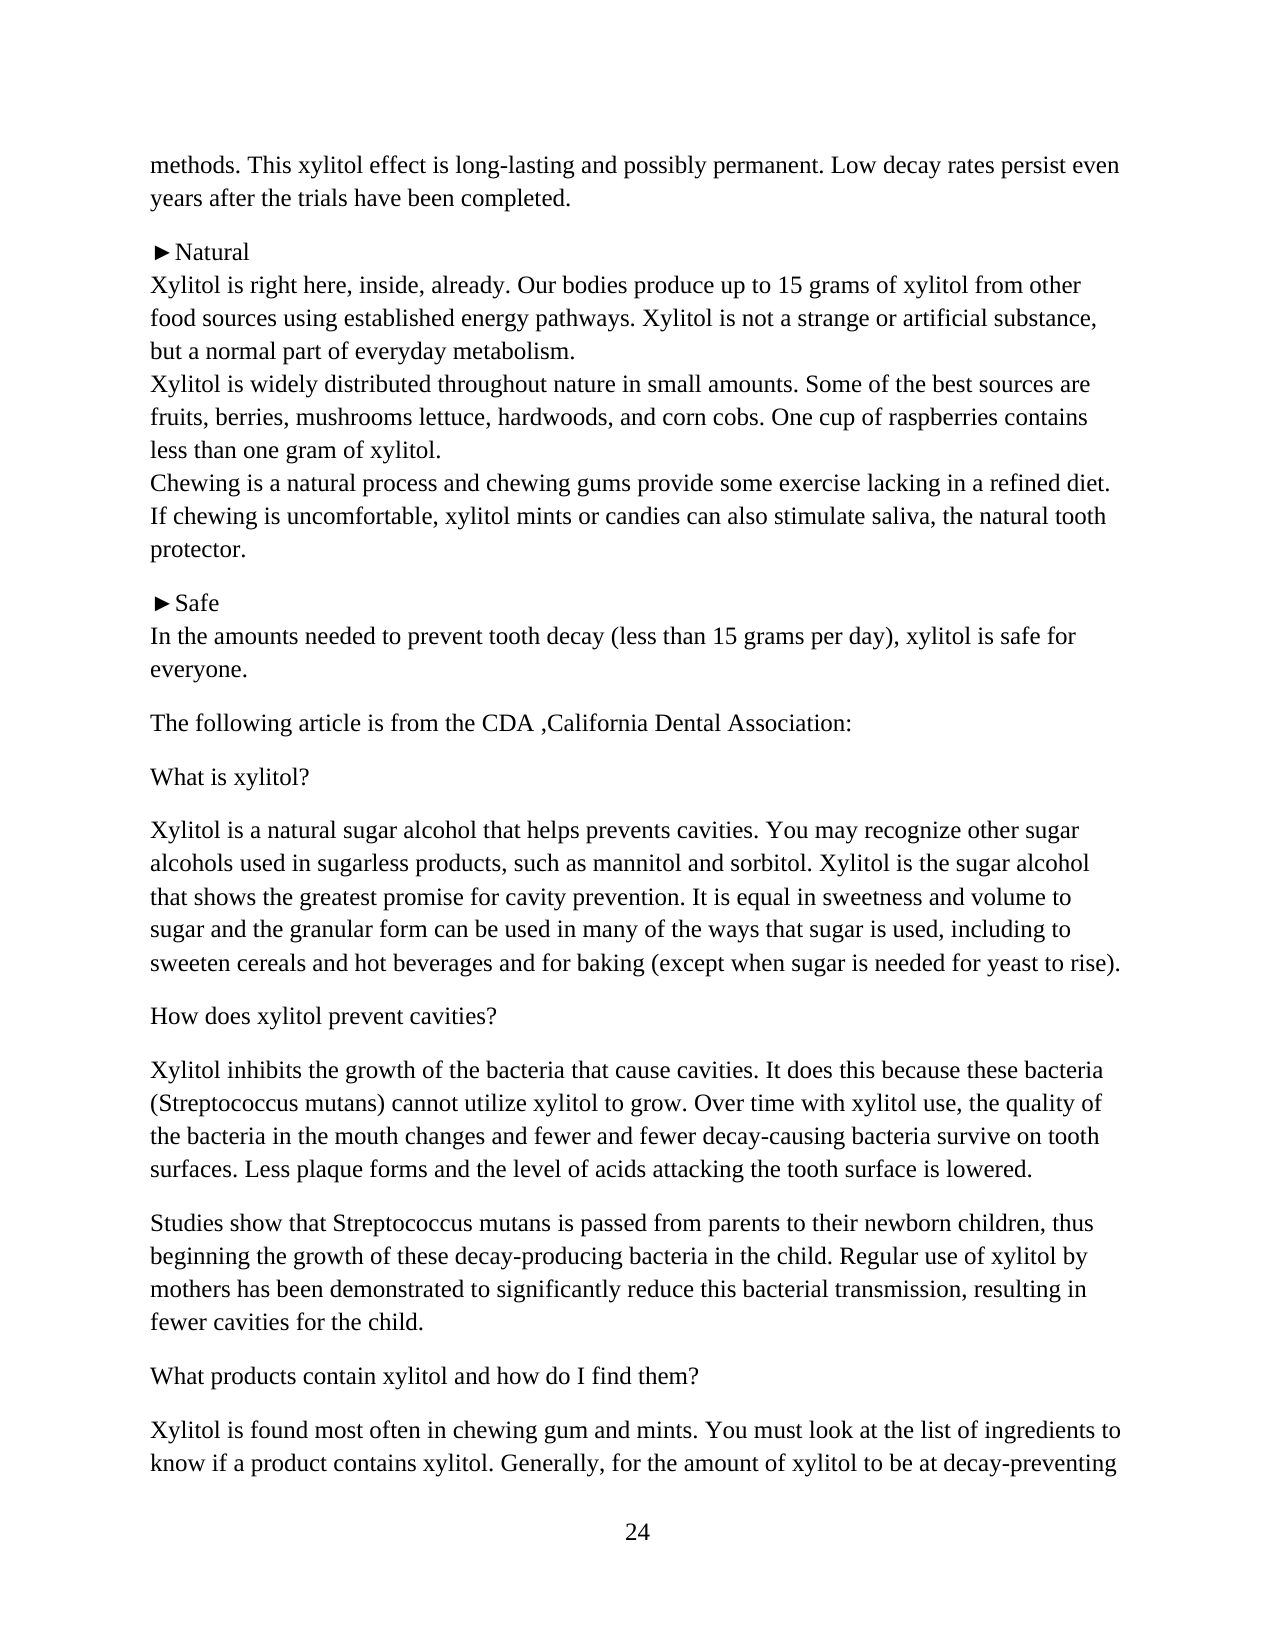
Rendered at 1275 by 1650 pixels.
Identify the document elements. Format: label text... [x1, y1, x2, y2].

text The following article is from the CDA ,California Dental Association: [150, 708, 1125, 737]
text ►Safe In the amounts needed to prevent tooth decay (less than 15 grams per day), xylitol is safe for everyone. [150, 588, 1125, 683]
text Xylitol is a natural sugar alcohol that helps prevents cavities. You may recognize other sugar alcohols used in sugarless products, such as mannitol and sorbitol. Xylitol is the sugar alcohol that shows the greatest promise for cavity prevention. It is equal in sweetness and volume to sugar and the granular form can be used in many of the ways that sugar is used, including to sweeten cereals and hot beverages and for baking (except when sugar is needed for yeast to rise). [150, 816, 1125, 976]
text How does xylitol prevent cavities? [150, 1001, 1125, 1030]
text ►Natural Xylitol is right here, inside, already. Our bodies produce up to 15 grams of xylitol from other food sources using established energy pathways. Xylitol is not a strange or artificial substance, but a normal part of everyday metabolism. Xylitol is widely distributed throughout nature in small amounts. Some of the best sources are fruits, berries, mushrooms lettuce, hardwoods, and corn cobs. One cup of raspberries contains less than one gram of xylitol. Chewing is a natural process and chewing gums provide some exercise lacking in a refined diet. If chewing is uncomfortable, xylitol mints or candies can also stimulate saliva, the natural tooth protector. [150, 237, 1125, 563]
text What products contain xylitol and how do I find them? [150, 1361, 1125, 1390]
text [150, 1415, 1125, 1477]
text Xylitol inhibits the growth of the bacteria that cause cavities. It does this because these bacteria (Streptococcus mutans) cannot utilize xylitol to grow. Over time with xylitol use, the quality of the bacteria in the mouth changes and fewer and fewer decay-causing bacteria survive on tooth surfaces. Less plaque forms and the level of acids attacking the tooth surface is lowered. [150, 1055, 1125, 1183]
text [150, 150, 1125, 212]
text Studies show that Streptococcus mutans is passed from parents to their newborn children, thus beginning the growth of these decay-producing bacteria in the child. Regular use of xylitol by mothers has been demonstrated to significantly reduce this bacterial transmission, resulting in fewer cavities for the child. [150, 1208, 1125, 1336]
text What is xylitol? [150, 762, 1125, 790]
